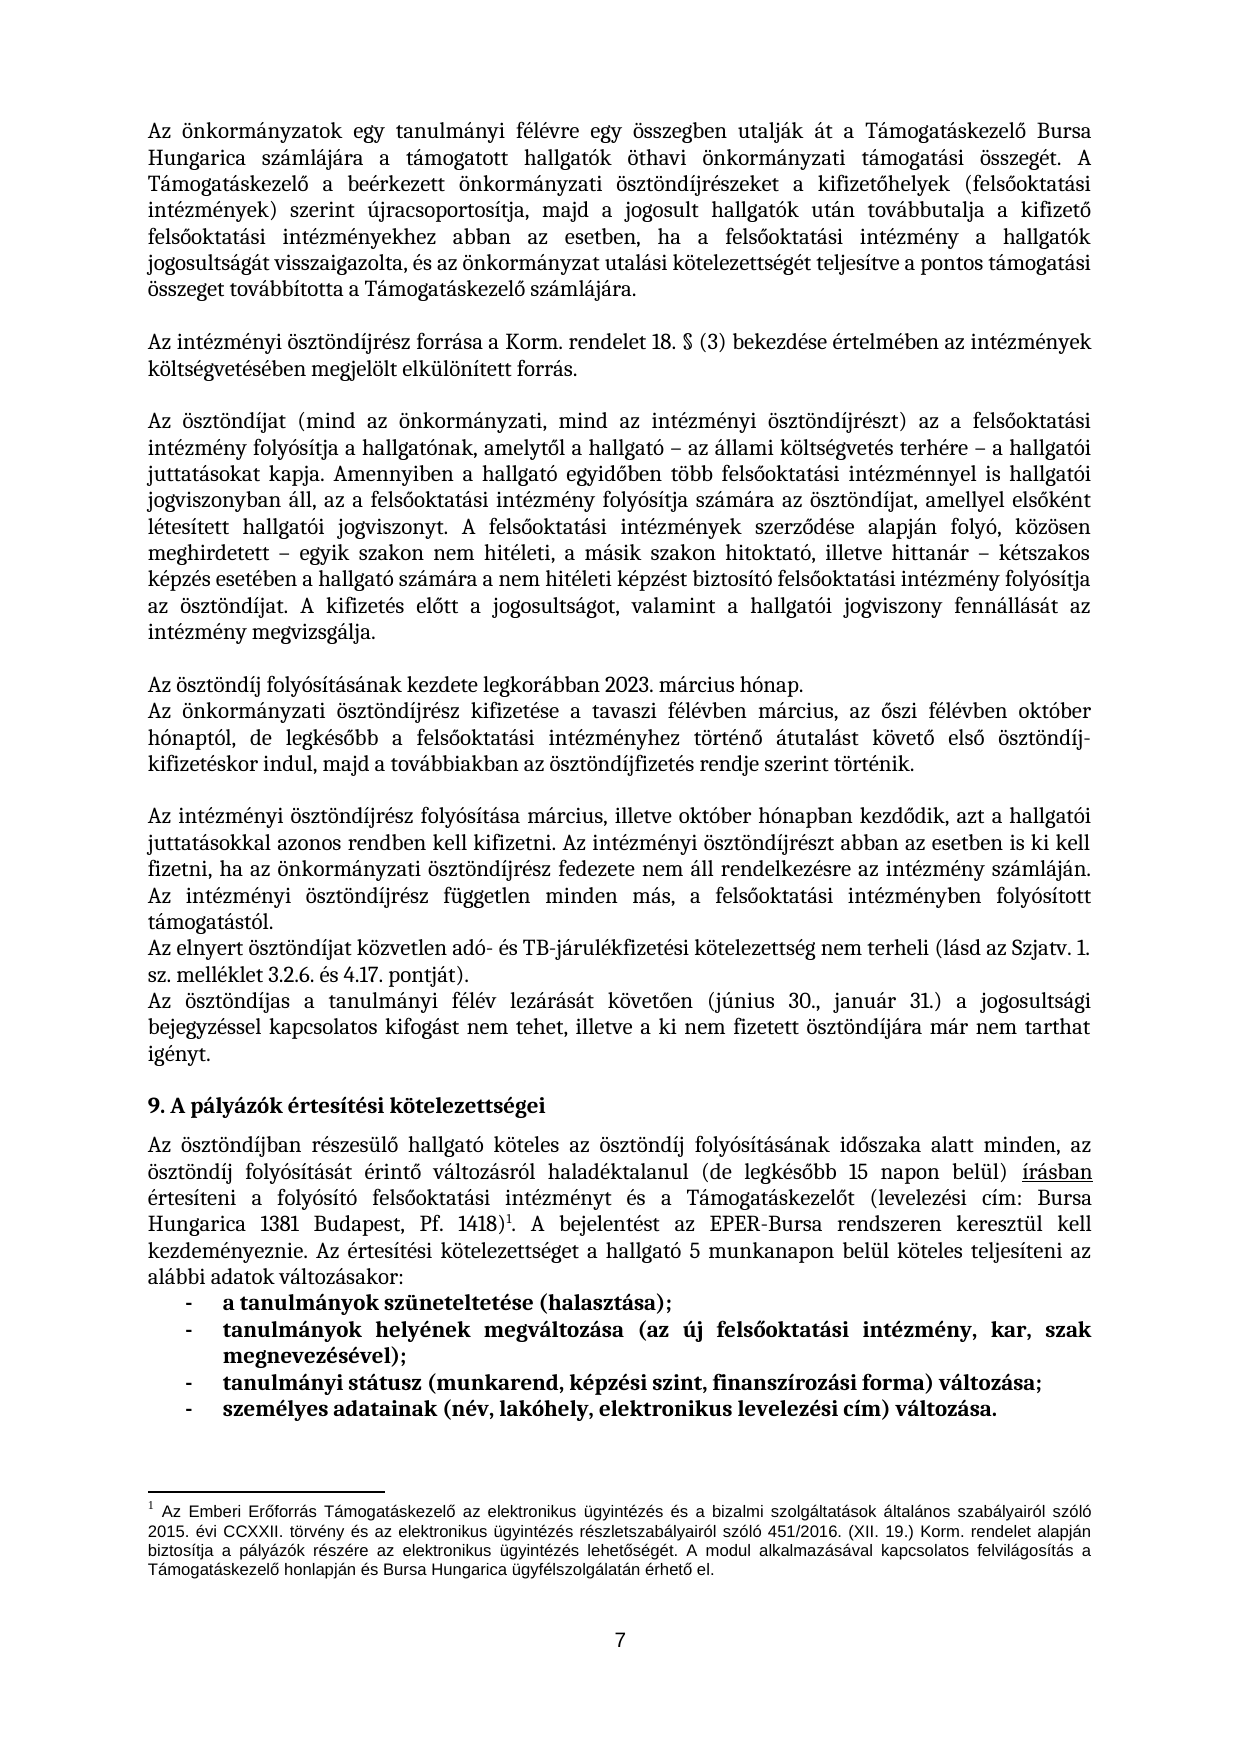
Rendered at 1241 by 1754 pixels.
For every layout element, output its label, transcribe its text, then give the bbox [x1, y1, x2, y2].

text Az ösztöndíjat (mind az önkormányzati, mind az intézményi ösztöndíjrészt) az a felsőoktatási intézmény folyósítja a hallgatónak, amelytől a hallgató – az állami költségvetés terhére – a hallgatói juttatásokat kapja. Amennyiben a hallgató egyidőben több felsőoktatási intézménnyel is hallgatói jogviszonyban áll, az a felsőoktatási intézmény folyósítja számára az ösztöndíjat, amellyel elsőként létesített hallgatói jogviszonyt. A felsőoktatási intézmények szerződése alapján folyó, közösen meghirdetett – egyik szakon nem hitéleti, a másik szakon hitoktató, illetve hittanár – kétszakos képzés esetében a hallgató számára a nem hitéleti képzést biztosító felsőoktatási intézmény folyósítja az ösztöndíjat. A kifizetés előtt a jogosultságot, valamint a hallgatói jogviszony fennállását az intézmény megvizsgálja. [148, 408, 1092, 645]
text Az intézményi ösztöndíjrész forrása a Korm. rendelet 18. § (3) bekezdése értelmében az intézmények költségvetésében megjelölt elkülönített forrás. [148, 329, 1092, 382]
text Az elnyert ösztöndíjat közvetlen adó- és TB-járulékfizetési kötelezettség nem terheli (lásd az Szjatv. 1. sz. melléklet 3.2.6. és 4.17. pontját). [148, 935, 1092, 988]
list tanulmányok helyének megváltozása (az új felsőoktatási intézmény, kar, szak megnevezésével); [185, 1317, 1092, 1369]
text Az ösztöndíjban részesülő hallgató köteles az ösztöndíj folyósításának időszaka alatt minden, az ösztöndíj folyósítását érintő változásról haladéktalanul (de legkésőbb 15 napon belül) írásban értesíteni a folyósító felsőoktatási intézményt és a Támogatáskezelőt (levelezési cím: Bursa Hungarica 1381 Budapest, Pf. 1418). A bejelentést az EPER-Bursa rendszeren keresztül kell kezdeményeznie. Az értesítési kötelezettséget a hallgató 5 munkanapon belül köteles teljesíteni az alábbi adatok változásakor: [148, 1132, 1092, 1290]
list személyes adatainak (név, lakóhely, elektronikus levelezési cím) változása. [185, 1396, 1092, 1422]
text Az önkormányzati ösztöndíjrész kifizetése a tavaszi félévben március, az őszi félévben október hónaptól, de legkésőbb a felsőoktatási intézményhez történő átutalást követő első ösztöndíj-kifizetéskor indul, majd a továbbiakban az ösztöndíjfizetés rendje szerint történik. [148, 698, 1092, 777]
text Az intézményi ösztöndíjrész folyósítása március, illetve október hónapban kezdődik, azt a hallgatói juttatásokkal azonos rendben kell kifizetni. Az intézményi ösztöndíjrészt abban az esetben is ki kell fizetni, ha az önkormányzati ösztöndíjrész fedezete nem áll rendelkezésre az intézmény számláján. Az intézményi ösztöndíjrész független minden más, a felsőoktatási intézményben folyósított támogatástól. [148, 803, 1092, 935]
text Az ösztöndíj folyósításának kezdete legkorábban 2023. március hónap. [148, 672, 1092, 698]
text 9. A pályázók értesítési kötelezettségei [148, 1093, 1092, 1119]
list tanulmányi státusz (munkarend, képzési szint, finanszírozási forma) változása; [185, 1369, 1092, 1396]
list a tanulmányok szüneteltetése (halasztása); [185, 1290, 1092, 1317]
text Az önkormányzatok egy tanulmányi félévre egy összegben utalják át a Támogatáskezelő Bursa Hungarica számlájára a támogatott hallgatók öthavi önkormányzati támogatási összegét. A Támogatáskezelő a beérkezett önkormányzati ösztöndíjrészeket a kifizetőhelyek (felsőoktatási intézmények) szerint újracsoportosítja, majd a jogosult hallgatók után továbbutalja a kifizető felsőoktatási intézményekhez abban az esetben, ha a felsőoktatási intézmény a hallgatók jogosultságát visszaigazolta, és az önkormányzat utalási kötelezettségét teljesítve a pontos támogatási összeget továbbította a Támogatáskezelő számlájára. [148, 118, 1092, 303]
text Az ösztöndíjas a tanulmányi félév lezárását követően (június 30., január 31.) a jogosultsági bejegyzéssel kapcsolatos kifogást nem tehet, illetve a ki nem fizetett ösztöndíjára már nem tarthat igényt. [148, 988, 1092, 1067]
